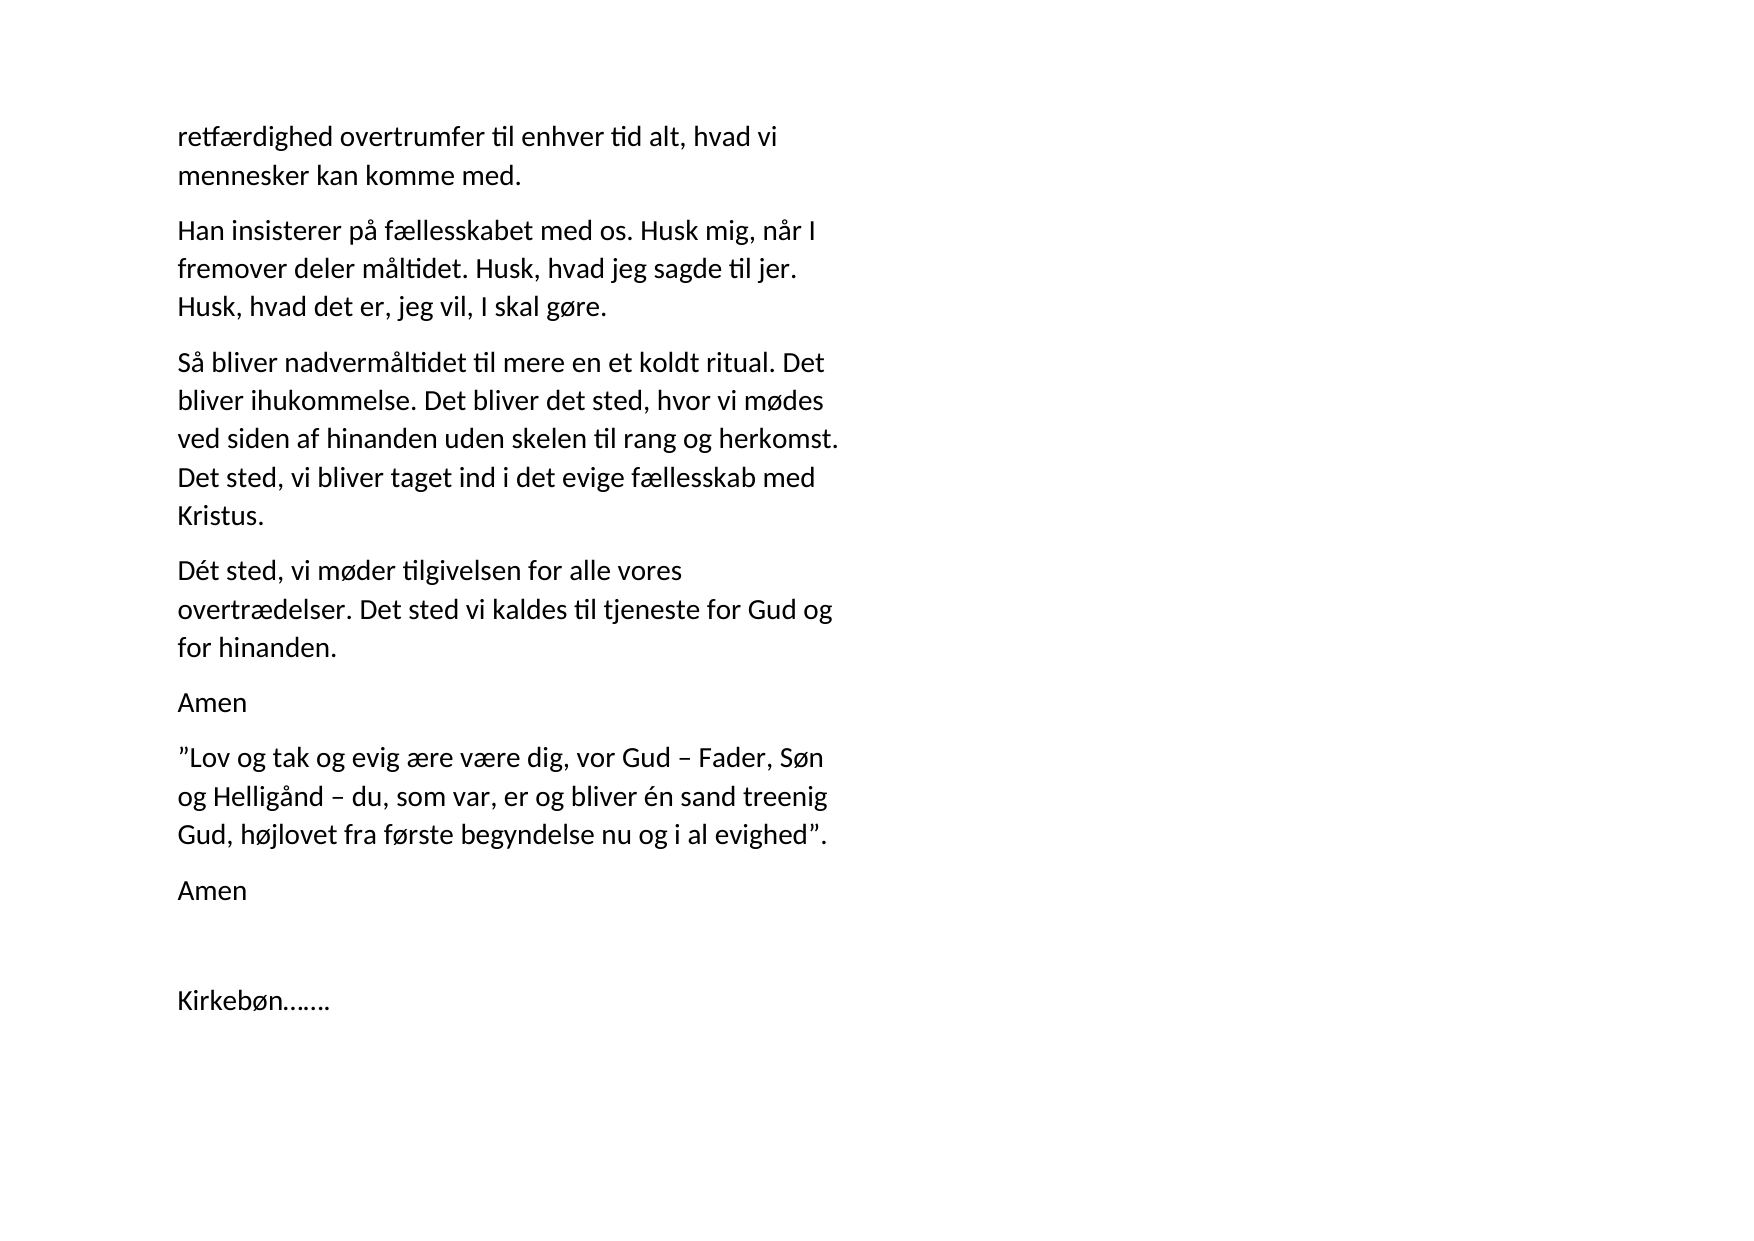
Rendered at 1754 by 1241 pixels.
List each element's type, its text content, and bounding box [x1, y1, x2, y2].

text Dét sted, vi møder tilgivelsen for alle vores overtrædelser. Det sted vi kaldes til tjeneste for Gud og for hinanden. [177, 552, 840, 665]
text Amen [177, 684, 840, 720]
text Kirkebøn……. [177, 982, 840, 1017]
text Han insisterer på fællesskabet med os. Husk mig, når I fremover deler måltidet. Husk, hvad jeg sagde til jer. Husk, hvad det er, jeg vil, I skal gøre. [177, 212, 840, 324]
text ”Lov og tak og evig ære være dig, vor Gud – Fader, Søn og Helligånd – du, som var, er og bliver én sand treenig Gud, højlovet fra første begyndelse nu og i al evighed”. [177, 739, 840, 852]
text Så bliver nadvermåltidet til mere en et koldt ritual. Det bliver ihukommelse. Det bliver det sted, hvor vi mødes ved siden af hinanden uden skelen til rang og herkomst. Det sted, vi bliver taget ind i det evige fællesskab med Kristus. [177, 344, 840, 533]
text Amen [177, 872, 840, 907]
